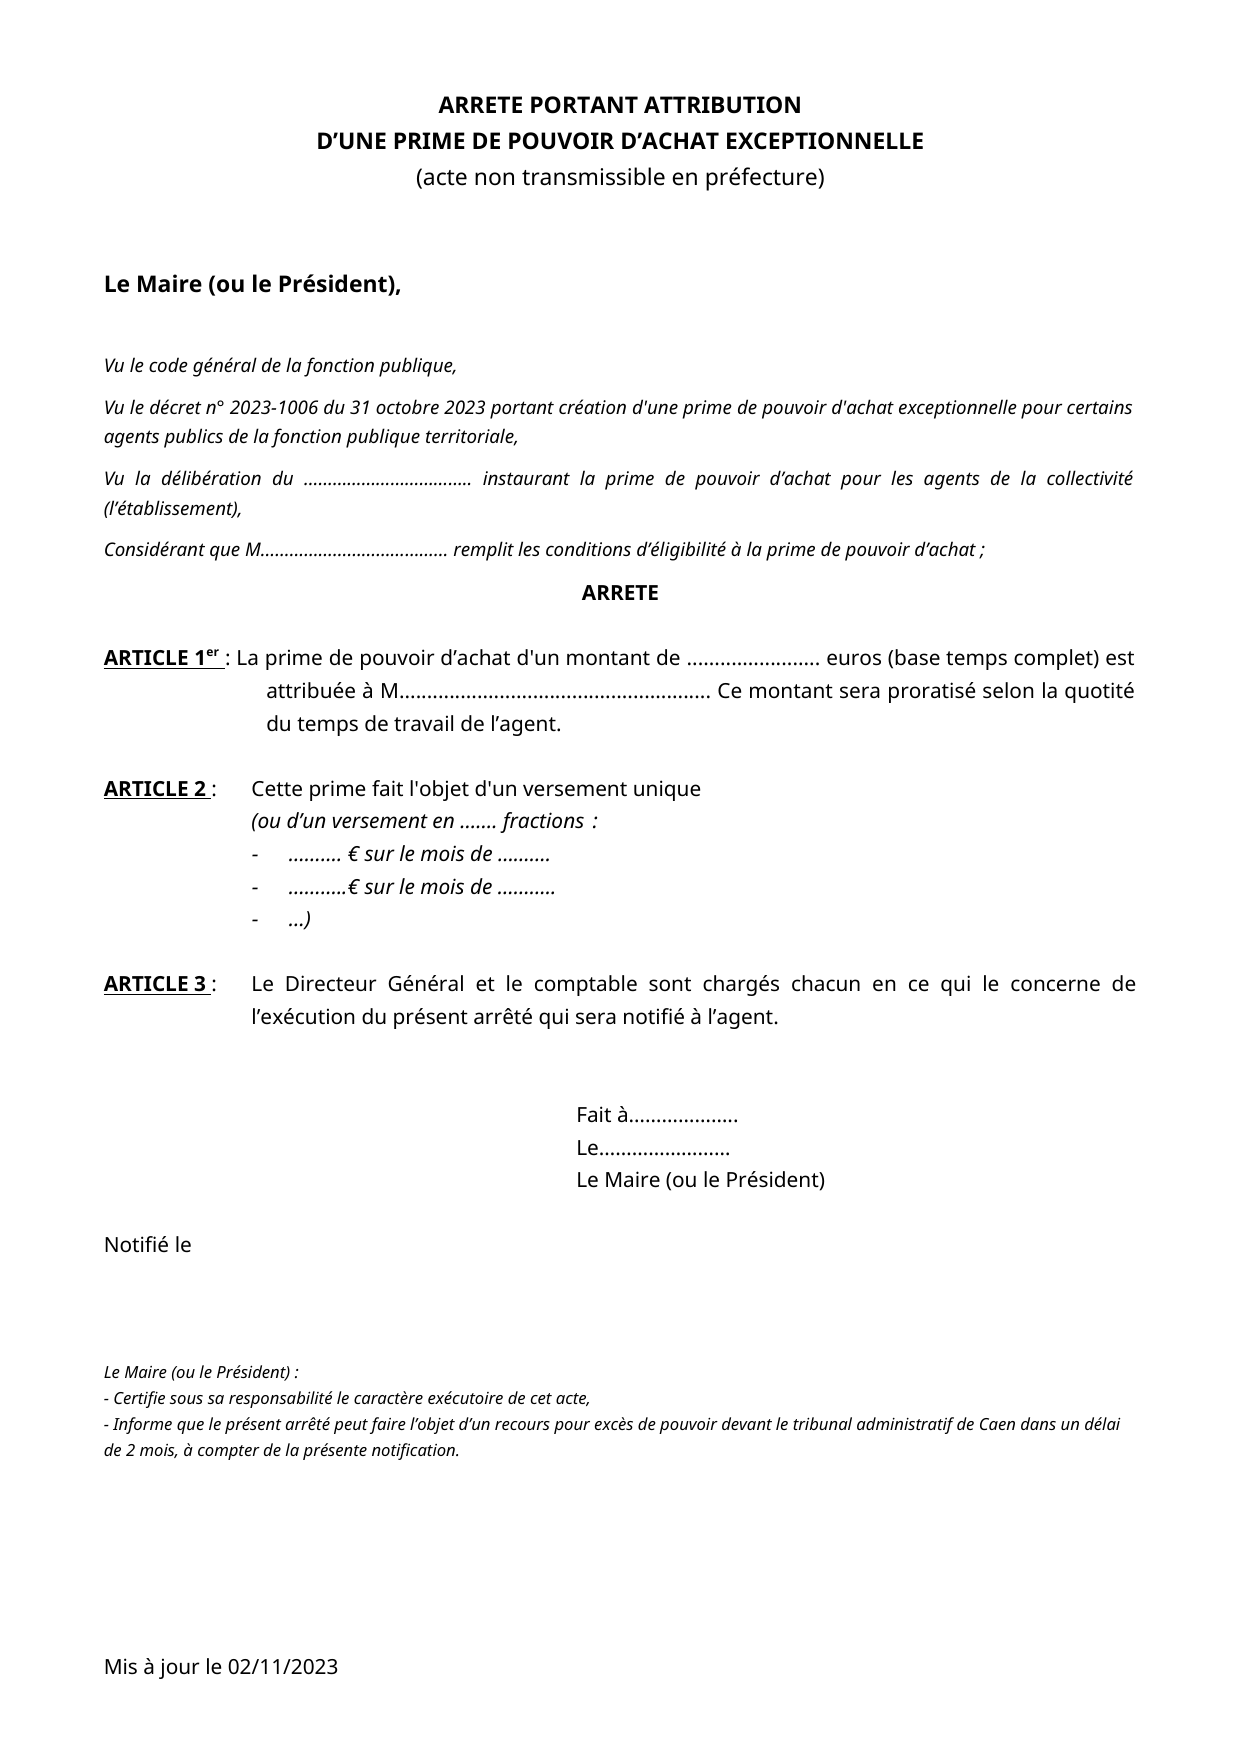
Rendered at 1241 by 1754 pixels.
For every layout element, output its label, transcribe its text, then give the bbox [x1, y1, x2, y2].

list ………..€ sur le mois de ……….. [251, 872, 1137, 900]
text ARRETE PORTANT ATTRIBUTION [103, 89, 1137, 120]
list …) [251, 904, 1137, 933]
text - Informe que le présent arrêté peut faire l’objet d’un recours pour excès de pouvoir devant le tribunal administratif de Caen dans un délai de 2 mois, à compter de la présente notification. [103, 1413, 1137, 1462]
list ………. € sur le mois de ………. [251, 839, 1137, 868]
text Vu la délibération du …………………………….. instaurant la prime de pouvoir d’achat pour les agents de la collectivité (l’établissement), [103, 466, 1137, 520]
text D’UNE PRIME DE POUVOIR D’ACHAT EXCEPTIONNELLE [103, 124, 1137, 156]
text Fait à……………….. [576, 1100, 1137, 1128]
text Le Maire (ou le Président), [103, 268, 1137, 299]
text Le…………………… [576, 1133, 1137, 1161]
text Considérant que M………………………………… remplit les conditions d’éligibilité à la prime de pouvoir d’achat ; [103, 537, 1137, 562]
text - Certifie sous sa responsabilité le caractère exécutoire de cet acte, [103, 1387, 1137, 1409]
text Le Maire (ou le Président) [576, 1165, 1137, 1194]
text ARTICLE 3 : Le Directeur Général et le comptable sont chargés chacun en ce qui le concerne de l’exécution du présent arrêté qui sera notifié à l’agent. [103, 969, 1137, 1031]
text ARTICLE 1er : La prime de pouvoir d’achat d'un montant de ........................ euros (base temps complet) est attribuée à M........................................................ Ce montant sera proratisé selon la quotité du temps de travail de l’agent. [103, 643, 1137, 737]
text (ou d’un versement en ……. fractions : [251, 807, 1137, 835]
text Vu le code général de la fonction publique, [103, 353, 1137, 378]
text (acte non transmissible en préfecture) [103, 161, 1137, 192]
text Le Maire (ou le Président) : [103, 1361, 1137, 1383]
text ARTICLE 2 : Cette prime fait l'objet d'un versement unique [103, 774, 1137, 802]
text Notifié le [103, 1230, 1137, 1259]
text ARRETE [103, 578, 1137, 607]
text Vu le décret n° 2023-1006 du 31 octobre 2023 portant création d'une prime de pouvoir d'achat exceptionnelle pour certains agents publics de la fonction publique territoriale, [103, 394, 1137, 449]
